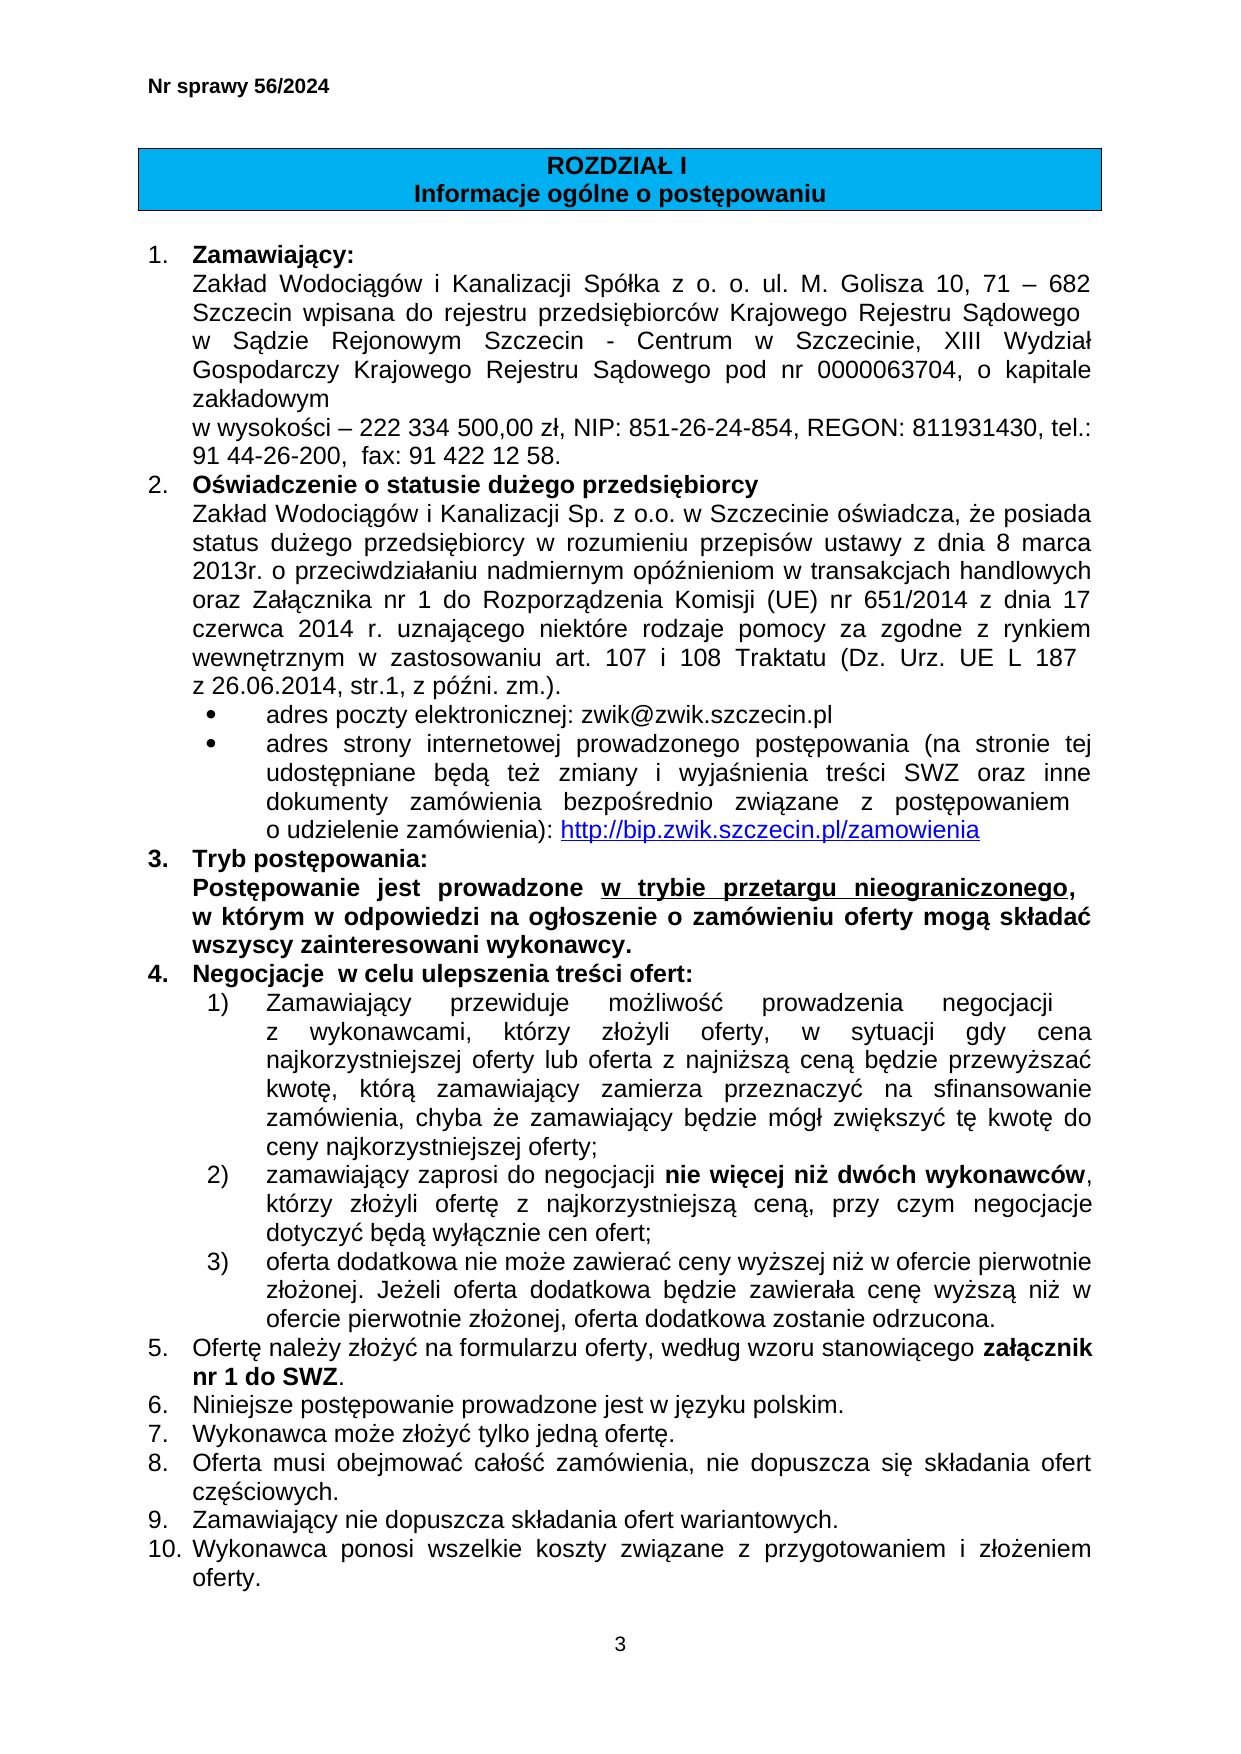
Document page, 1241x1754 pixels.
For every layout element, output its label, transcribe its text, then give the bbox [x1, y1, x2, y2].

list Zamawiający przewiduje możliwość prowadzenia negocjacji z wykonawcami, którzy złożyli oferty, w sytuacji gdy cena najkorzystniejszej oferty lub oferta z najniższą ceną będzie przewyższać kwotę, którą zamawiający zamierza przeznaczyć na sfinansowanie zamówienia, chyba że zamawiający będzie mógł zwiększyć tę kwotę do ceny najkorzystniejszej oferty; [207, 988, 1093, 1160]
list Wykonawca może złożyć tylko jedną ofertę. [148, 1419, 1093, 1448]
list Negocjacje w celu ulepszenia treści ofert: [148, 959, 1093, 988]
list Zamawiający nie dopuszcza składania ofert wariantowych. [148, 1505, 1093, 1534]
list zamawiający zaprosi do negocjacji nie więcej niż dwóch wykonawców, którzy złożyli ofertę z najkorzystniejszą ceną, przy czym negocjacje dotyczyć będą wyłącznie cen ofert; [207, 1160, 1093, 1247]
list Niniejsze postępowanie prowadzone jest w języku polskim. [148, 1390, 1093, 1419]
subtitle ROZDZIAŁ I Informacje ogólne o postępowaniu [139, 149, 1101, 210]
list Oferta musi obejmować całość zamówienia, nie dopuszcza się składania ofert częściowych. [148, 1448, 1093, 1505]
list Zamawiający: [148, 240, 1093, 269]
list Zakład Wodociągów i Kanalizacji Sp. z o.o. w Szczecinie oświadcza, że posiada status dużego przedsiębiorcy w rozumieniu przepisów ustawy z dnia 8 marca 2013r. o przeciwdziałaniu nadmiernym opóźnieniom w transakcjach handlowych oraz Załącznika nr 1 do Rozporządzenia Komisji (UE) nr 651/2014 z dnia 17 czerwca 2014 r. uznającego niektóre rodzaje pomocy za zgodne z rynkiem wewnętrznym w zastosowaniu art. 107 i 108 Traktatu (Dz. Urz. UE L 187 z 26.06.2014, str.1, z późni. zm.). [192, 499, 1093, 700]
list Oświadczenie o statusie dużego przedsiębiorcy [148, 470, 1093, 499]
list Ofertę należy złożyć na formularzu oferty, według wzoru stanowiącego załącznik nr 1 do SWZ. [148, 1333, 1093, 1390]
list Postępowanie jest prowadzone w trybie przetargu nieograniczonego, w którym w odpowiedzi na ogłoszenie o zamówieniu oferty mogą składać wszyscy zainteresowani wykonawcy. [192, 873, 1093, 959]
list adres strony internetowej prowadzonego postępowania (na stronie tej udostępniane będą też zmiany i wyjaśnienia treści SWZ oraz inne dokumenty zamówienia bezpośrednio związane z postępowaniem o udzielenie zamówienia): http://bip.zwik.szczecin.pl/zamowienia [207, 729, 1093, 844]
list Zakład Wodociągów i Kanalizacji Spółka z o. o. ul. M. Golisza 10, 71 – 682 Szczecin wpisana do rejestru przedsiębiorców Krajowego Rejestru Sądowego w Sądzie Rejonowym Szczecin - Centrum w Szczecinie, XIII Wydział Gospodarczy Krajowego Rejestru Sądowego pod nr 0000063704, o kapitale zakładowym w wysokości – 222 334 500,00 zł, NIP: 851-26-24-854, REGON: 811931430, tel.: 91 44-26-200, fax: 91 422 12 58. [192, 269, 1093, 470]
list adres poczty elektronicznej: zwik@zwik.szczecin.pl [207, 700, 1093, 729]
list Tryb postępowania: [148, 844, 1093, 873]
list oferta dodatkowa nie może zawierać ceny wyższej niż w ofercie pierwotnie złożonej. Jeżeli oferta dodatkowa będzie zawierała cenę wyższą niż w ofercie pierwotnie złożonej, oferta dodatkowa zostanie odrzucona. [207, 1247, 1093, 1333]
list Wykonawca ponosi wszelkie koszty związane z przygotowaniem i złożeniem oferty. [148, 1534, 1093, 1592]
